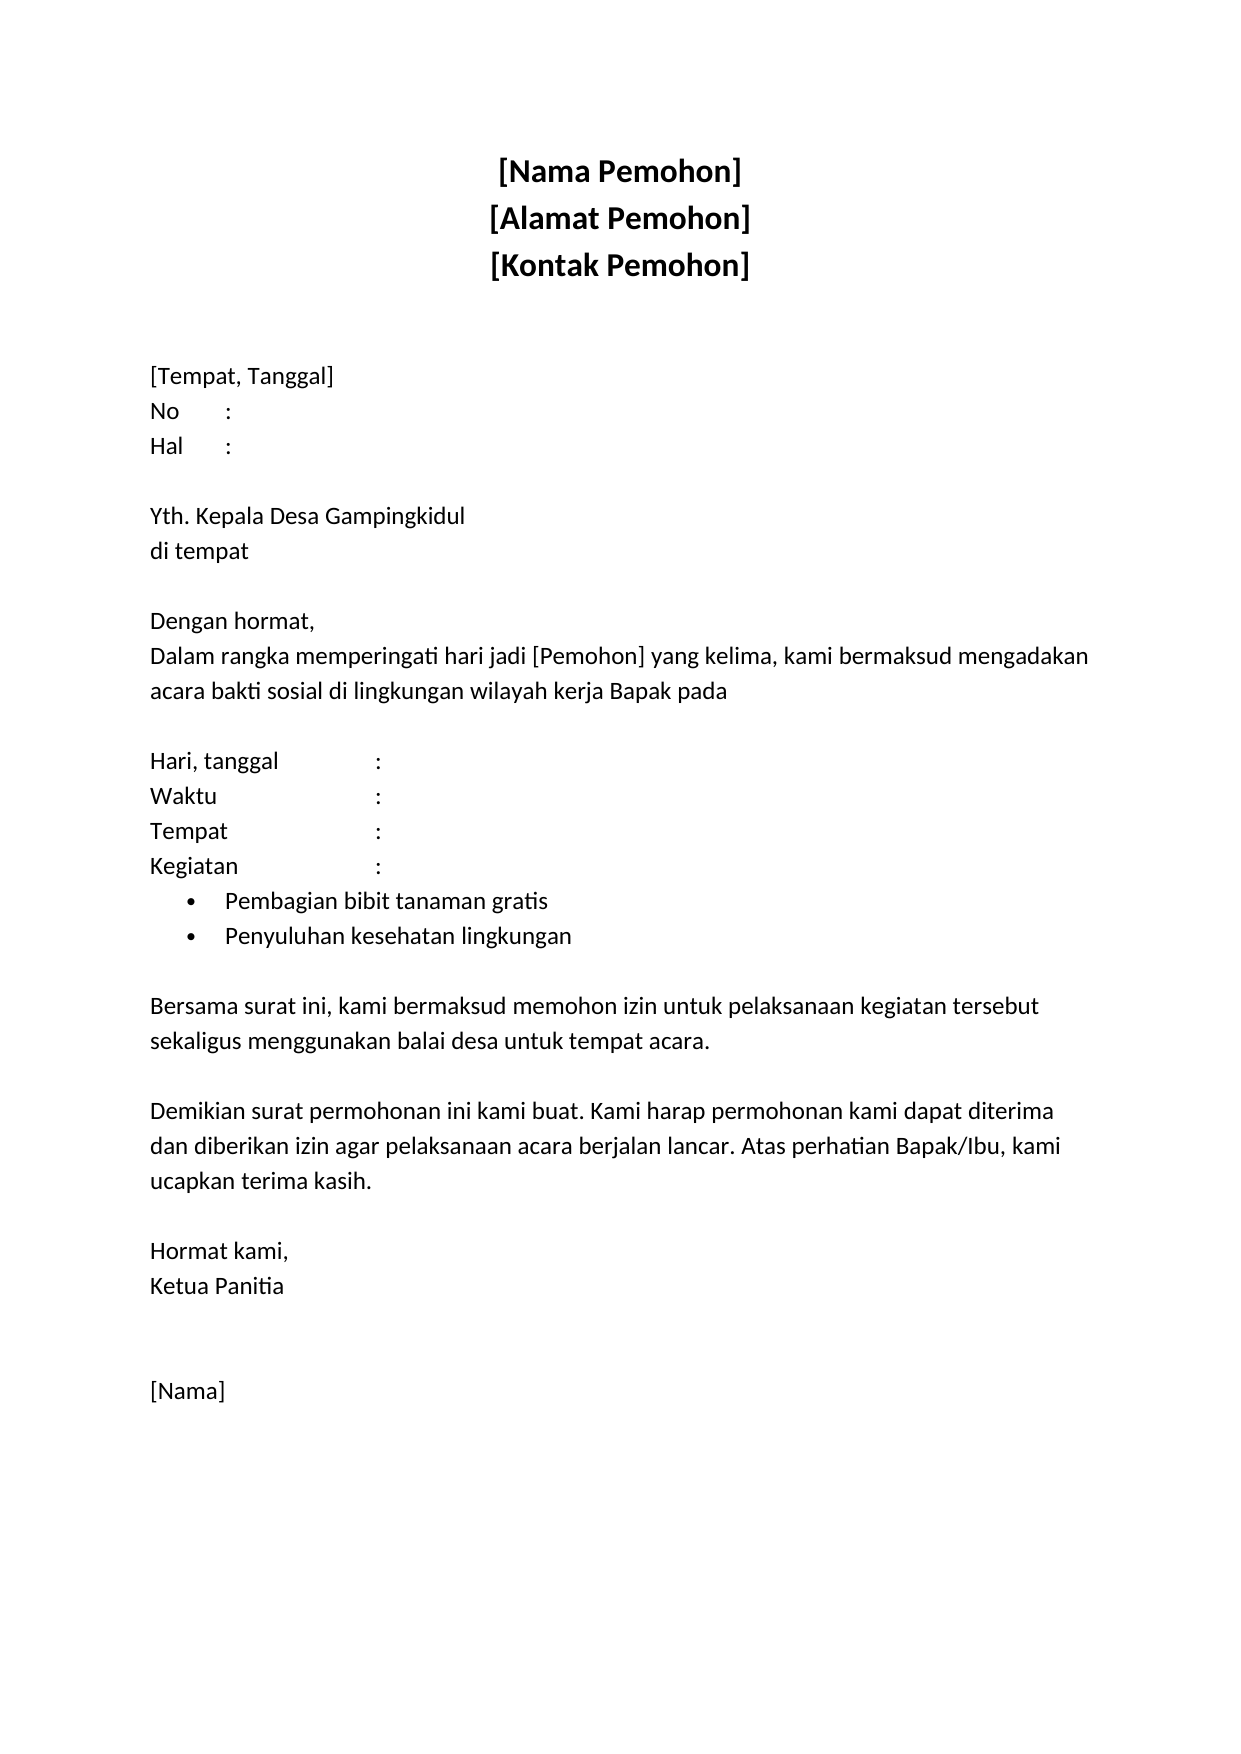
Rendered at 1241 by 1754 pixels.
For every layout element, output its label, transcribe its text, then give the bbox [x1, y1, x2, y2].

text [Tempat, Tanggal] [150, 360, 1090, 391]
text Tempat : [150, 815, 1090, 846]
text Bersama surat ini, kami bermaksud memohon izin untuk pelaksanaan kegiatan tersebut sekaligus menggunakan balai desa untuk tempat acara. [150, 990, 1090, 1056]
text Demikian surat permohonan ini kami buat. Kami harap permohonan kami dapat diterima dan diberikan izin agar pelaksanaan acara berjalan lancar. Atas perhatian Bapak/Ibu, kami ucapkan terima kasih. [150, 1095, 1090, 1196]
text [Nama] [150, 1375, 1090, 1406]
text Dengan hormat, [150, 605, 1090, 636]
text Dalam rangka memperingati hari jadi [Pemohon] yang kelima, kami bermaksud mengadakan acara bakti sosial di lingkungan wilayah kerja Bapak pada [150, 640, 1090, 706]
text Kegiatan : [150, 850, 1090, 881]
text Waktu : [150, 780, 1090, 811]
text Hari, tanggal : [150, 745, 1090, 776]
text Hormat kami, [150, 1235, 1090, 1266]
text di tempat [150, 535, 1090, 566]
text Ketua Panitia [150, 1270, 1090, 1301]
list Pembagian bibit tanaman gratis [187, 885, 1090, 916]
list Penyuluhan kesehatan lingkungan [187, 920, 1090, 951]
text [Kontak Pemohon] [150, 243, 1090, 284]
text Yth. Kepala Desa Gampingkidul [150, 500, 1090, 531]
text [Nama Pemohon] [150, 150, 1090, 191]
text [Alamat Pemohon] [150, 197, 1090, 237]
text No : [150, 395, 1090, 426]
text Hal : [150, 430, 1090, 461]
